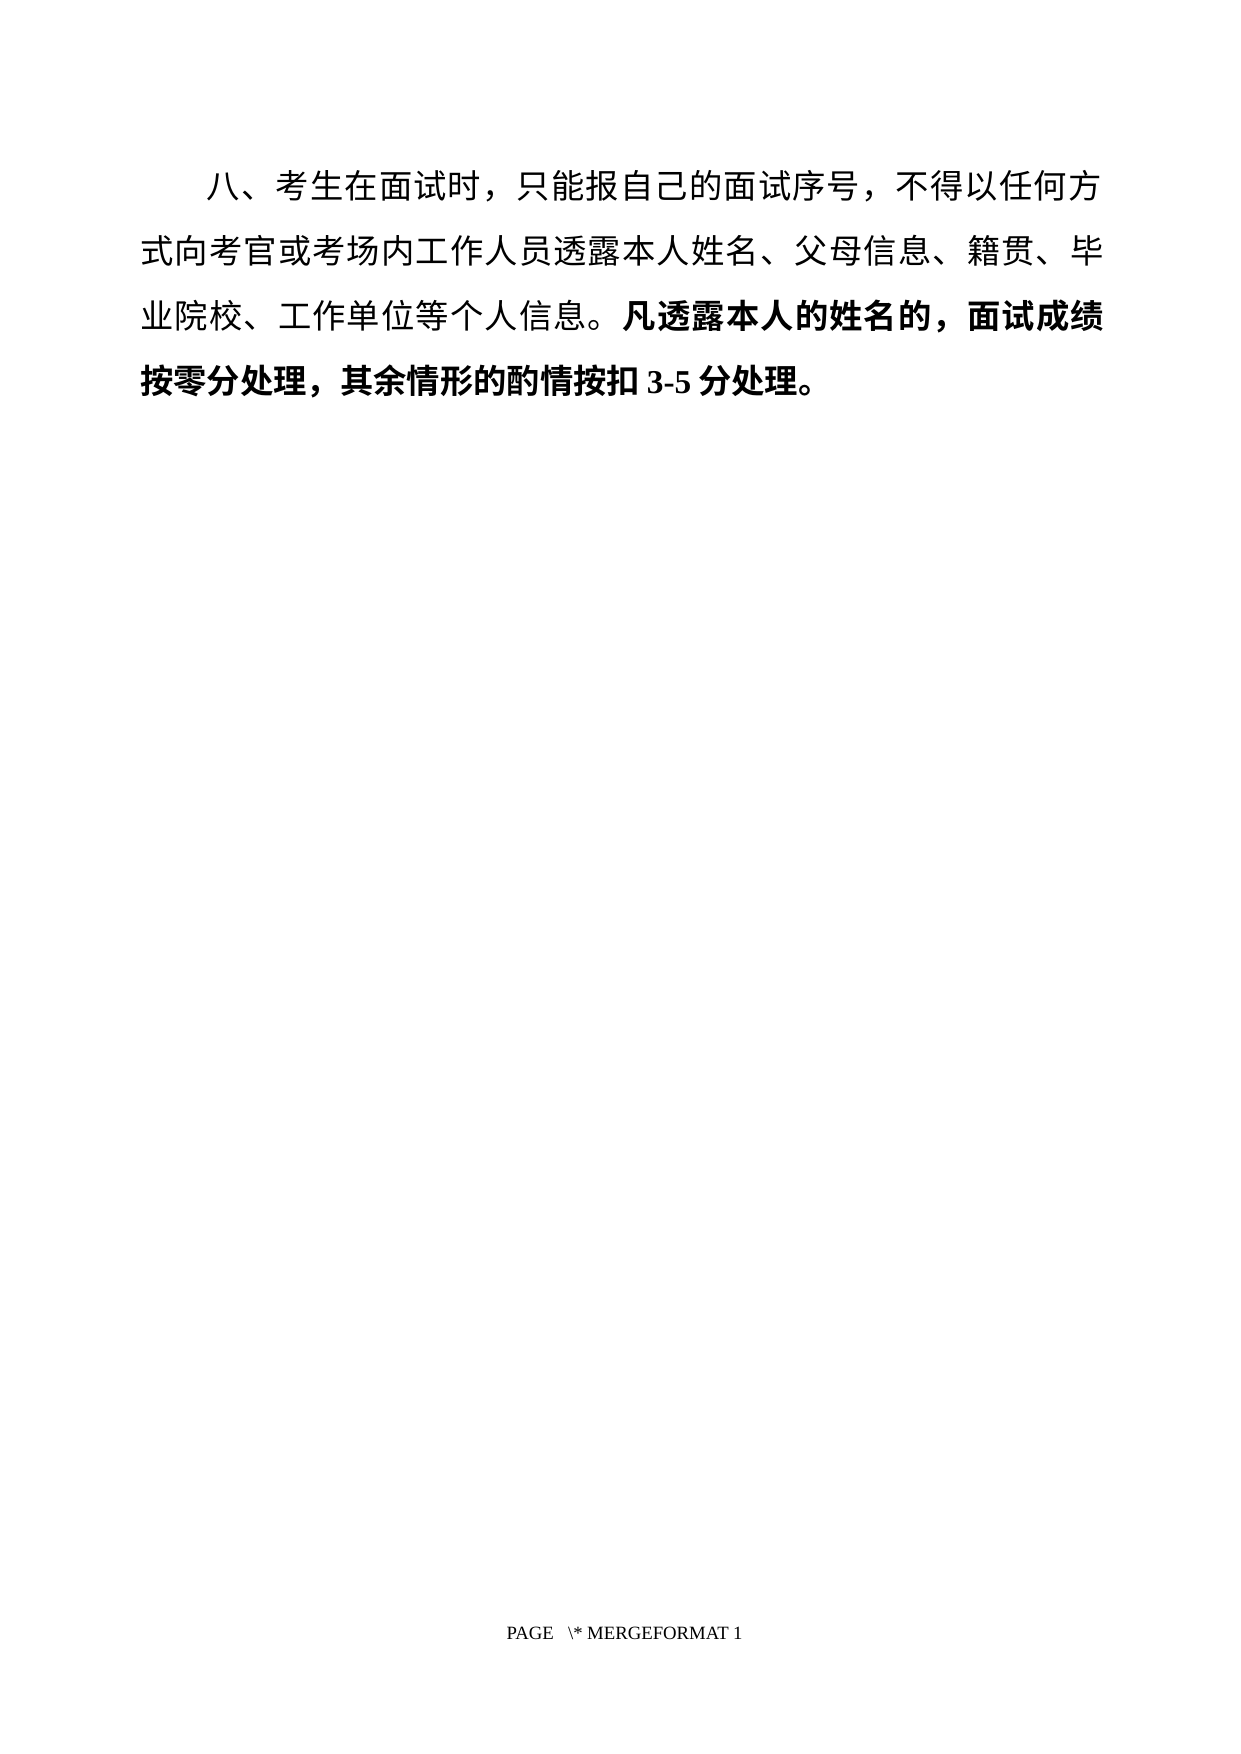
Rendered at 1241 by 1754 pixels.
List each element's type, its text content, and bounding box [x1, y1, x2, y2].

text 八、考生在面试时，只能报自己的面试序号，不得以任何方式向考官或考场内工作人员透露本人姓名、父母信息、籍贯、毕业院校、工作单位等个人信息。凡透露本人的姓名的，面试成绩按零分处理，其余情形的酌情按扣3-5分处理。 [140, 152, 1104, 412]
